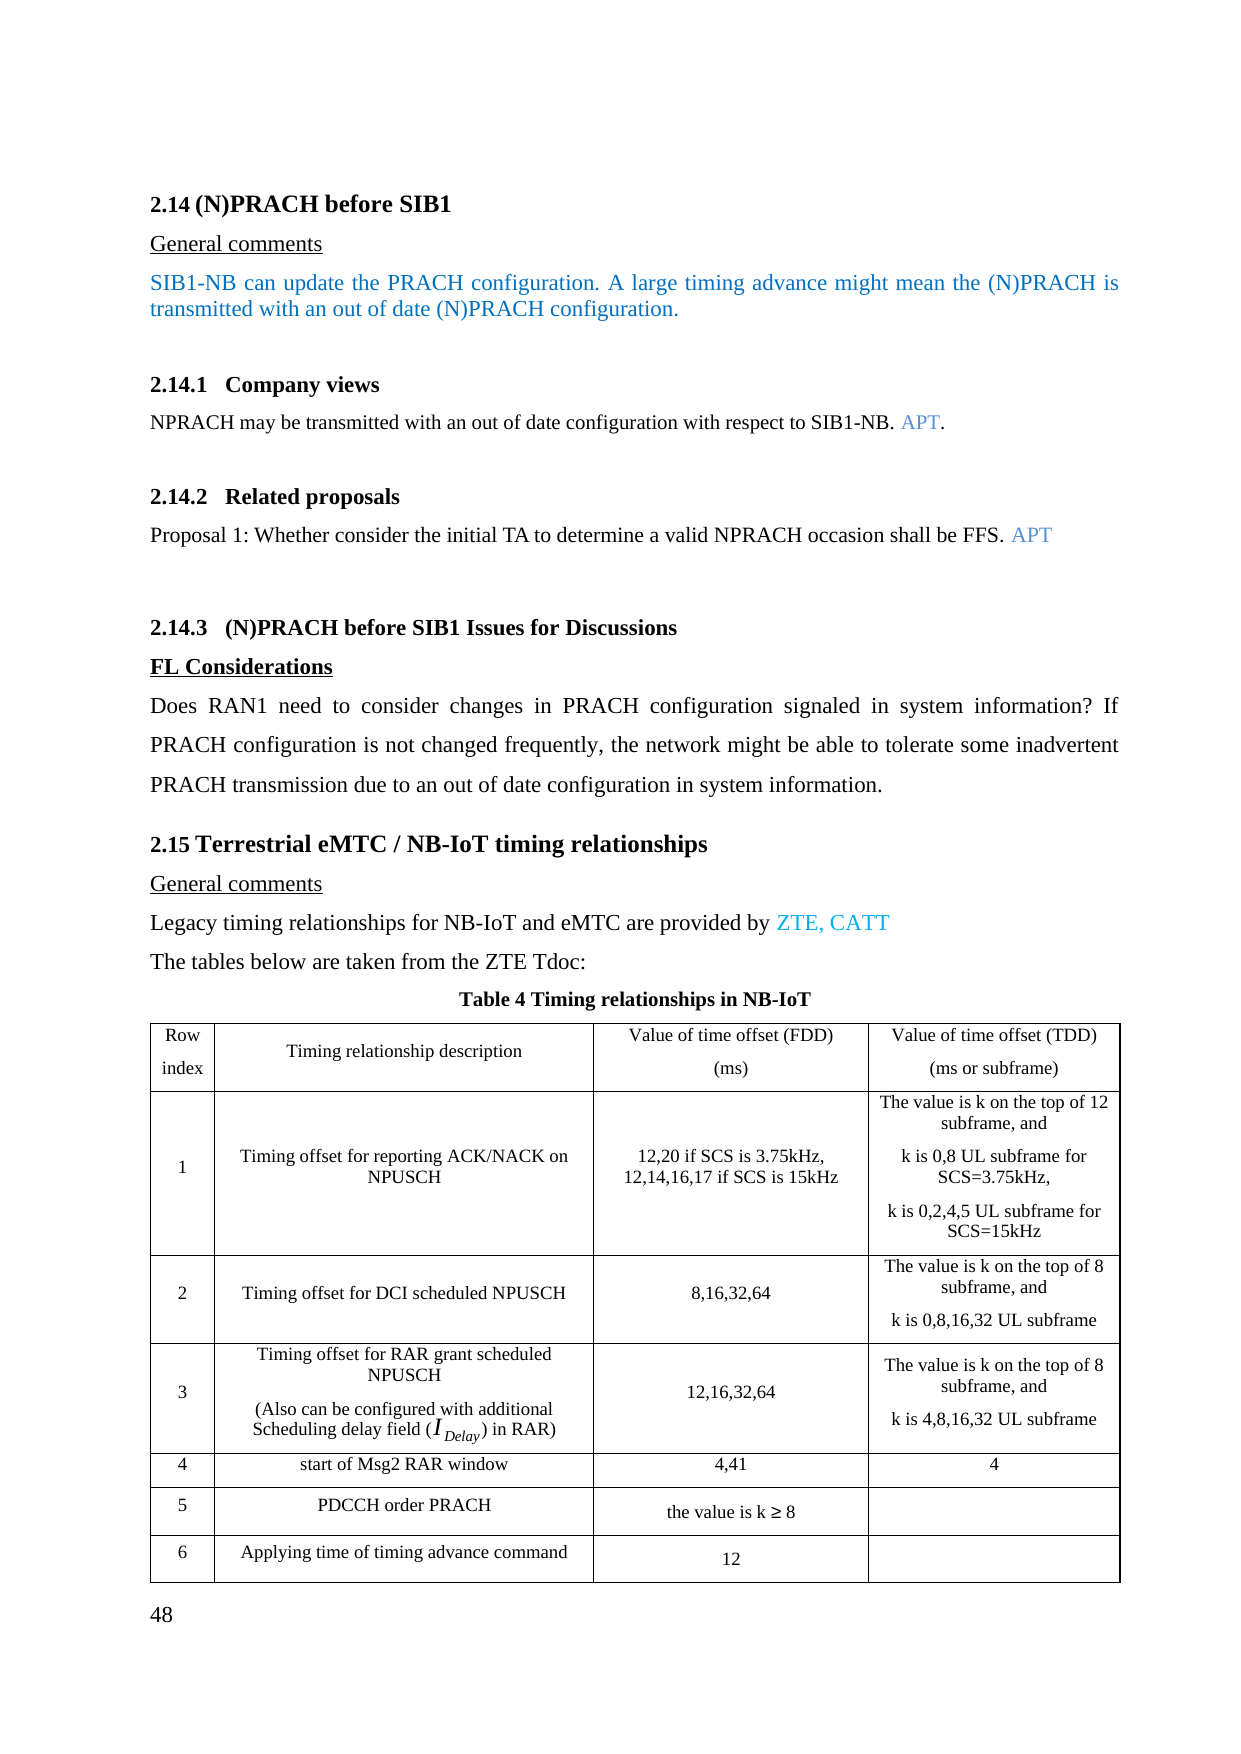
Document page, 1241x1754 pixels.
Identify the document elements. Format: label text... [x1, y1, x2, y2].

subtitle Company views [150, 371, 1120, 397]
text FL Considerations [150, 653, 1120, 679]
table_cell The value is k on the top of 8 subframe, and k is 4,8,16,32 UL subframe [869, 1344, 1119, 1452]
table_cell Timing offset for RAR grant scheduled NPUSCH (Also can be configured with additional Scheduling delay field () in RAR) [215, 1344, 593, 1452]
table_header Row index [151, 1024, 214, 1091]
table_cell 4 [869, 1454, 1119, 1487]
table_cell The value is k on the top of 12 subframe, and k is 0,8 UL subframe for SCS=3.75kHz, k is 0,2,4,5 UL subframe for SCS=15kHz [869, 1092, 1119, 1254]
table_cell 12,16,32,64 [594, 1344, 868, 1452]
text The tables below are taken from the ZTE Tdoc: [150, 948, 1120, 974]
table_cell 3 [151, 1344, 214, 1452]
table_cell Applying time of timing advance command [215, 1536, 593, 1582]
table_cell The value is k on the top of 8 subframe, and k is 0,8,16,32 UL subframe [869, 1256, 1119, 1343]
text NPRACH may be transmitted with an out of date configuration with respect to SIB1-NB. APT. [150, 409, 1120, 434]
subtitle Related proposals [150, 483, 1120, 509]
table_cell Timing offset for DCI scheduled NPUSCH [215, 1256, 593, 1343]
table_cell 1 [151, 1092, 214, 1254]
table_header Value of time offset (TDD) (ms or subframe) [869, 1024, 1119, 1091]
table_header Timing relationship description [215, 1024, 593, 1091]
text General comments [150, 870, 1120, 897]
subtitle (N)PRACH before SIB1 Issues for Discussions [150, 614, 1120, 640]
table_cell [869, 1488, 1119, 1534]
table_cell 2 [151, 1256, 214, 1343]
table_cell Timing offset for reporting ACK/NACK on NPUSCH [215, 1092, 593, 1254]
table_cell the value is k ≥ 8 [594, 1488, 868, 1534]
text Does RAN1 need to consider changes in PRACH configuration signaled in system information? If PRACH configuration is not changed frequently, the network might be able to tolerate some inadvertent PRACH transmission due to an out of date configuration in system information. [150, 692, 1120, 797]
text Legacy timing relationships for NB-IoT and eMTC are provided by ZTE, CATT [150, 909, 1120, 935]
table_cell start of Msg2 RAR window [215, 1454, 593, 1487]
table_cell 4,41 [594, 1454, 868, 1487]
text General comments [150, 230, 1120, 256]
table_cell 4 [151, 1454, 214, 1487]
table_header Value of time offset (FDD) (ms) [594, 1024, 868, 1091]
list Proposal 1: Whether consider the initial TA to determine a valid NPRACH occasion shall be FFS. APT [150, 522, 1120, 547]
table_cell 12 [594, 1536, 868, 1582]
subtitle Terrestrial eMTC / NB-IoT timing relationships [150, 829, 1120, 858]
table_cell 8,16,32,64 [594, 1256, 868, 1343]
table_cell 12,20 if SCS is 3.75kHz, 12,14,16,17 if SCS is 15kHz [594, 1092, 868, 1254]
table_cell PDCCH order PRACH [215, 1488, 593, 1534]
subtitle (N)PRACH before SIB1 [150, 189, 1120, 218]
text SIB1-NB can update the PRACH configuration. A large timing advance might mean the (N)PRACH is transmitted with an out of date (N)PRACH configuration. [150, 269, 1120, 322]
table_cell [869, 1536, 1119, 1582]
table_cell 6 [151, 1536, 214, 1582]
table_cell 5 [151, 1488, 214, 1534]
